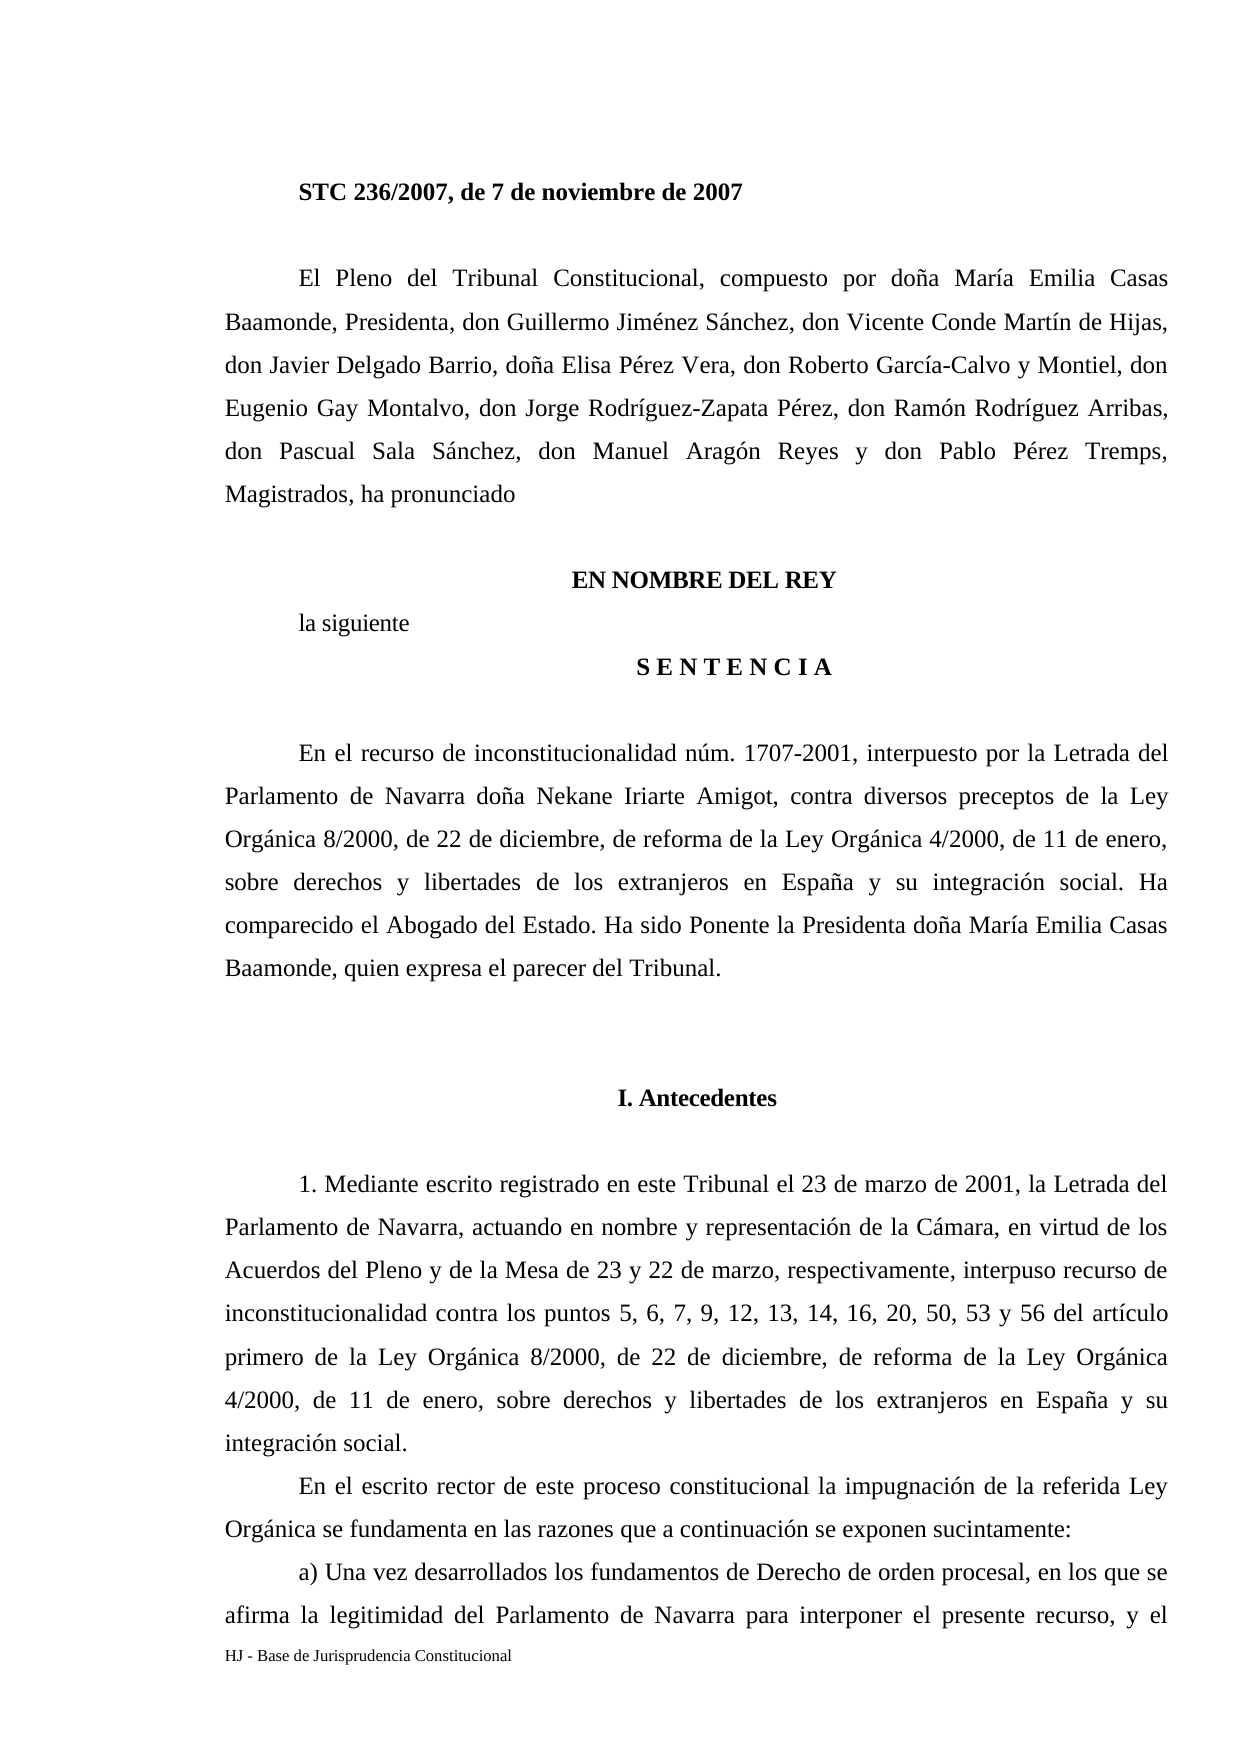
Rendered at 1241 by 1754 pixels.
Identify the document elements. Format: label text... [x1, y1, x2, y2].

text S E N T E N C I A [224, 652, 1169, 680]
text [224, 1557, 1169, 1629]
text EN NOMBRE DEL REY [224, 565, 1110, 594]
text STC 236/2007, de 7 de noviembre de 2007 [224, 177, 1169, 206]
text En el escrito rector de este proceso constitucional la impugnación de la referida Ley Orgánica se fundamenta en las razones que a continuación se exponen sucintamente: [224, 1471, 1169, 1543]
text I. Antecedentes [224, 1083, 1169, 1112]
text la siguiente [224, 608, 1110, 637]
text 1. Mediante escrito registrado en este Tribunal el 23 de marzo de 2001, la Letrada del Parlamento de Navarra, actuando en nombre y representación de la Cámara, en virtud de los Acuerdos del Pleno y de la Mesa de 23 y 22 de marzo, respectivamente, interpuso recurso de inconstitucionalidad contra los puntos 5, 6, 7, 9, 12, 13, 14, 16, 20, 50, 53 y 56 del artículo primero de la Ley Orgánica 8/2000, de 22 de diciembre, de reforma de la Ley Orgánica 4/2000, de 11 de enero, sobre derechos y libertades de los extranjeros en España y su integración social. [224, 1169, 1169, 1457]
text En el recurso de inconstitucionalidad núm. 1707-2001, interpuesto por la Letrada del Parlamento de Navarra doña Nekane Iriarte Amigot, contra diversos preceptos de la Ley Orgánica 8/2000, de 22 de diciembre, de reforma de la Ley Orgánica 4/2000, de 11 de enero, sobre derechos y libertades de los extranjeros en España y su integración social. Ha comparecido el Abogado del Estado. Ha sido Ponente la Presidenta doña María Emilia Casas Baamonde, quien expresa el parecer del Tribunal. [224, 738, 1169, 982]
text El Pleno del Tribunal Constitucional, compuesto por doña María Emilia Casas Baamonde, Presidenta, don Guillermo Jiménez Sánchez, don Vicente Conde Martín de Hijas, don Javier Delgado Barrio, doña Elisa Pérez Vera, don Roberto García-Calvo y Montiel, don Eugenio Gay Montalvo, don Jorge Rodríguez-Zapata Pérez, don Ramón Rodríguez Arribas, don Pascual Sala Sánchez, don Manuel Aragón Reyes y don Pablo Pérez Tremps, Magistrados, ha pronunciado [224, 263, 1169, 508]
